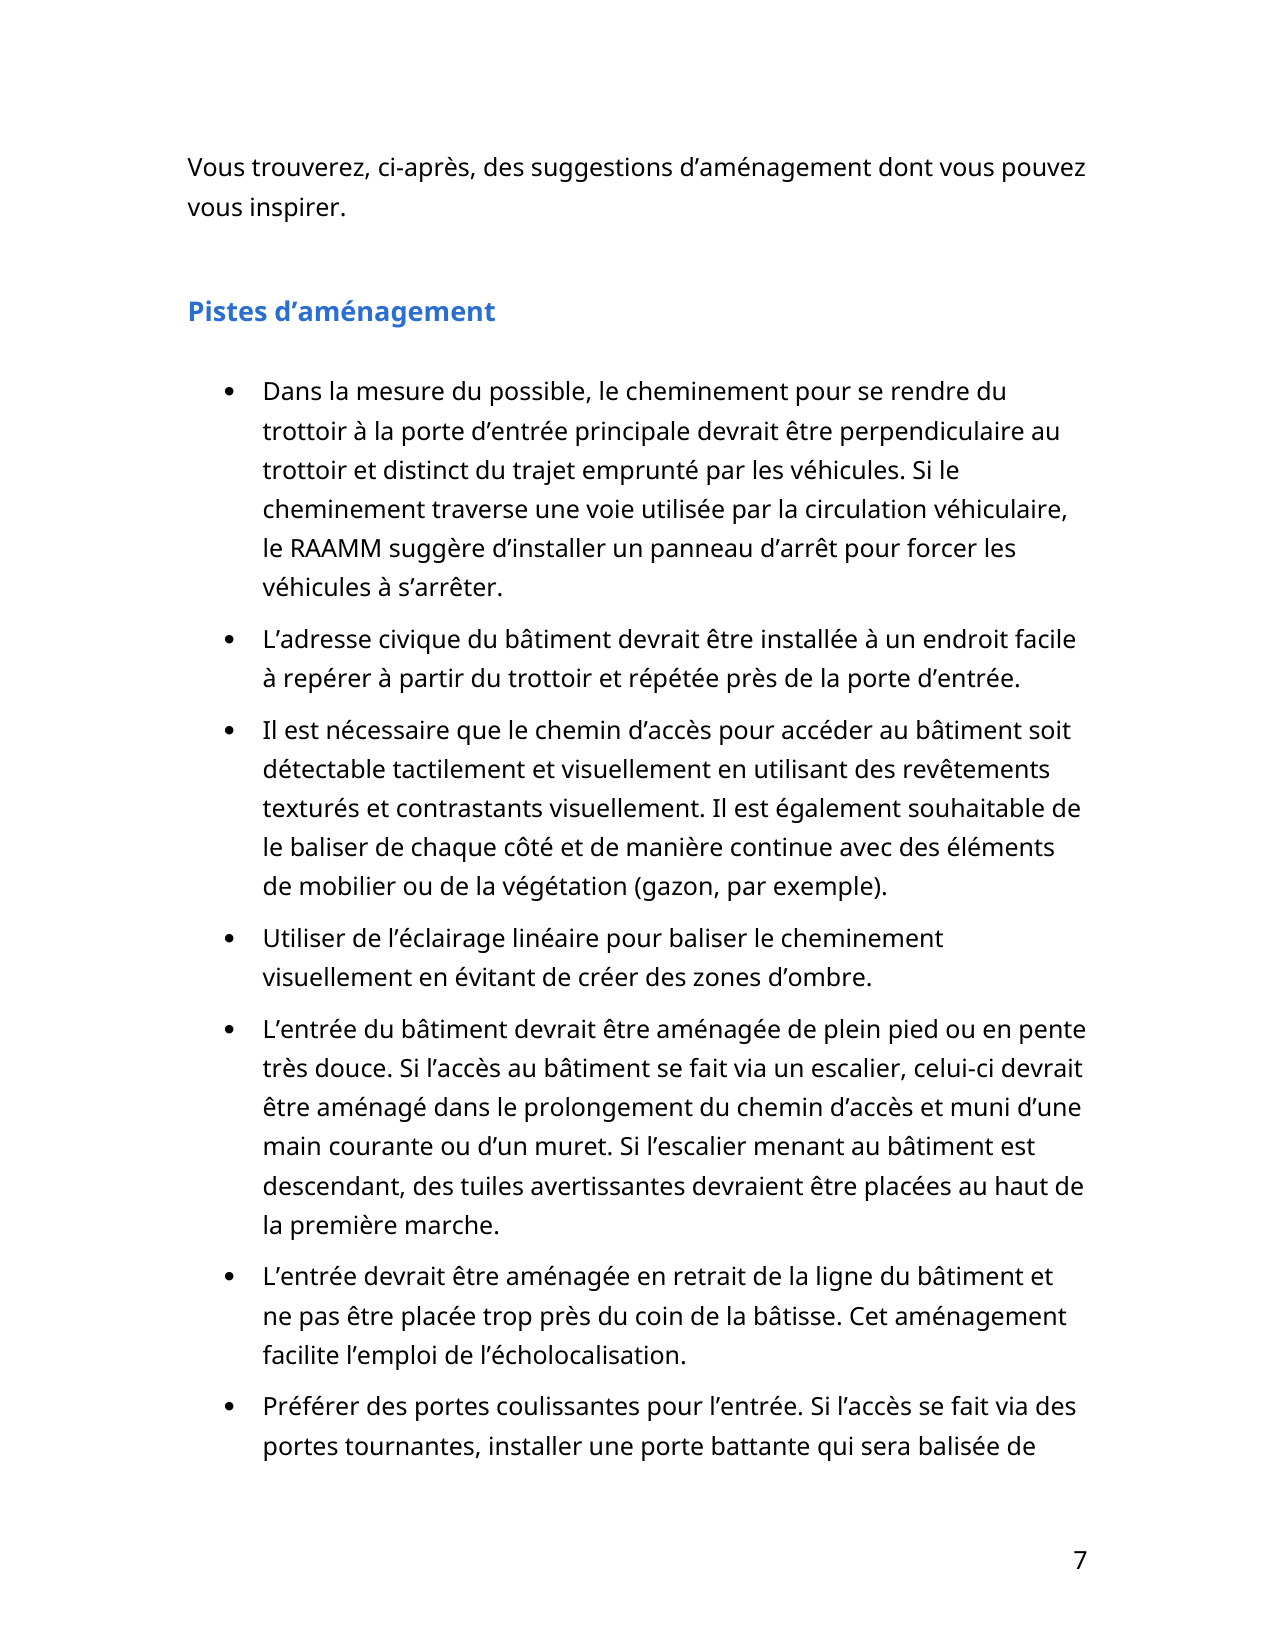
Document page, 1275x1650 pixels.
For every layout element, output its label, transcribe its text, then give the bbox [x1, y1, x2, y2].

list Utiliser de l’éclairage linéaire pour baliser le cheminement visuellement en évitant de créer des zones d’ombre. [225, 921, 1087, 994]
list Dans la mesure du possible, le cheminement pour se rendre du trottoir à la porte d’entrée principale devrait être perpendiculaire au trottoir et distinct du trajet emprunté par les véhicules. Si le cheminement traverse une voie utilisée par la circulation véhiculaire, le RAAMM suggère d’installer un panneau d’arrêt pour forcer les véhicules à s’arrêter. [225, 374, 1087, 604]
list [225, 1389, 1087, 1462]
list L’adresse civique du bâtiment devrait être installée à un endroit facile à repérer à partir du trottoir et répétée près de la porte d’entrée. [225, 622, 1087, 695]
subtitle Pistes d’aménagement [187, 292, 1087, 329]
list L’entrée du bâtiment devrait être aménagée de plein pied ou en pente très douce. Si l’accès au bâtiment se fait via un escalier, celui-ci devrait être aménagé dans le prolongement du chemin d’accès et muni d’une main courante ou d’un muret. Si l’escalier menant au bâtiment est descendant, des tuiles avertissantes devraient être placées au haut de la première marche. [225, 1012, 1087, 1241]
list Vous trouverez, ci-après, des suggestions d’aménagement dont vous pouvez vous inspirer. [187, 150, 1087, 223]
list Il est nécessaire que le chemin d’accès pour accéder au bâtiment soit détectable tactilement et visuellement en utilisant des revêtements texturés et contrastants visuellement. Il est également souhaitable de le baliser de chaque côté et de manière continue avec des éléments de mobilier ou de la végétation (gazon, par exemple). [225, 712, 1087, 903]
list L’entrée devrait être aménagée en retrait de la ligne du bâtiment et ne pas être placée trop près du coin de la bâtisse. Cet aménagement facilite l’emploi de l’écholocalisation. [225, 1259, 1087, 1371]
